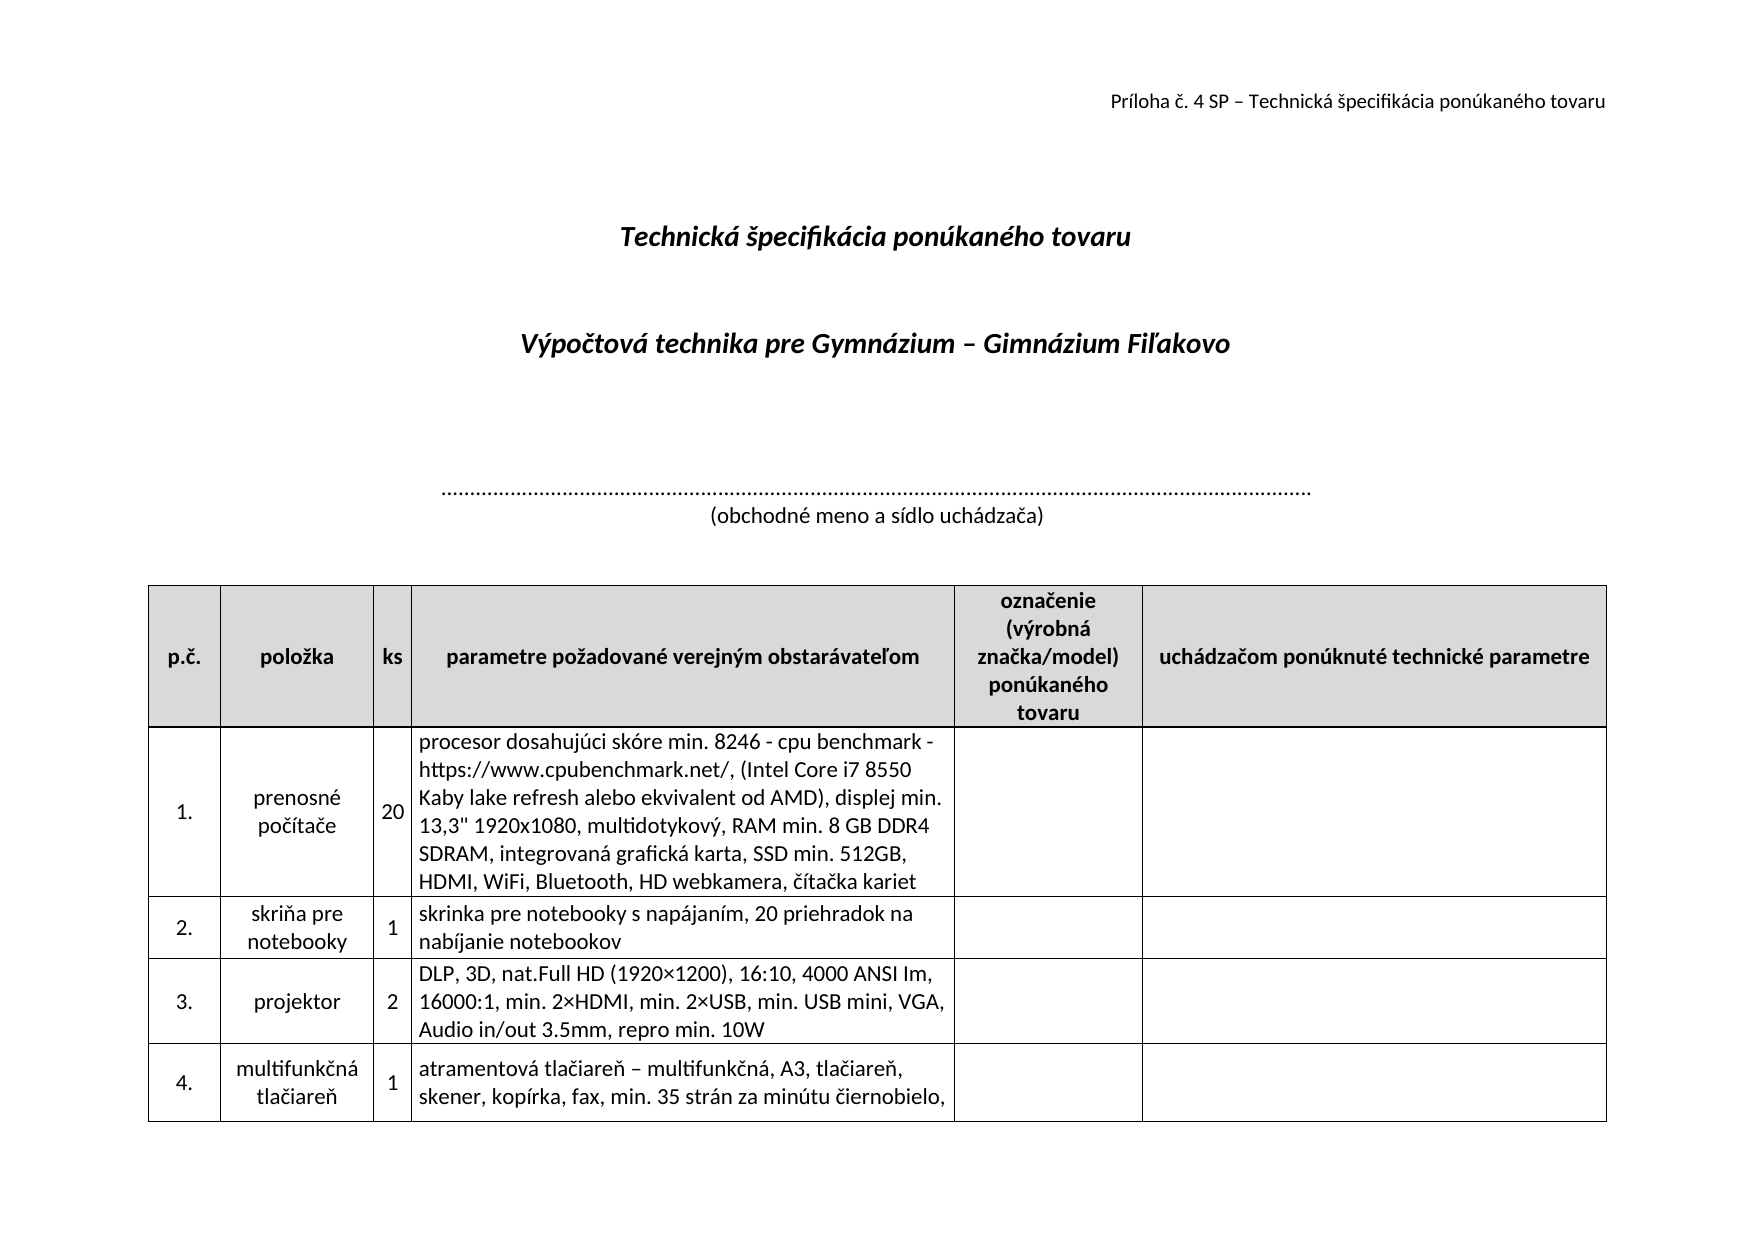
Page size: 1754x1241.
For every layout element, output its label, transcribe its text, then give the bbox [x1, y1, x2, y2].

table_cell [1143, 728, 1606, 896]
table_cell 4. [149, 1044, 220, 1121]
table_cell projektor [221, 959, 373, 1043]
table_cell [955, 1044, 1142, 1121]
table_cell [955, 728, 1142, 896]
table_cell procesor dosahujúci skóre min. 8246 - cpu benchmark - https://www.cpubenchmark.net/, (Intel Core i7 8550 Kaby lake refresh alebo ekvivalent od AMD), displej min. 13,3" 1920x1080, multidotykový, RAM min. 8 GB DDR4 SDRAM, integrovaná grafická karta, SSD min. 512GB, HDMI, WiFi, Bluetooth, HD webkamera, čítačka kariet [412, 728, 954, 896]
table_cell 1 [374, 897, 411, 958]
table_header ks [374, 586, 411, 726]
table_cell 3. [149, 959, 220, 1043]
table_header uchádzačom ponúknuté technické parametre [1143, 586, 1606, 726]
table_cell [1143, 959, 1606, 1043]
text (obchodné meno a sídlo uchádzača) [148, 501, 1606, 529]
table_header označenie (výrobná značka/model) ponúkaného tovaru [955, 586, 1142, 726]
table_header položka [221, 586, 373, 726]
table_cell 2 [374, 959, 411, 1043]
table_cell DLP, 3D, nat.Full HD (1920×1200), 16:10, 4000 ANSI Im, 16000:1, min. 2×HDMI, min. 2×USB, min. USB mini, VGA, Audio in/out 3.5mm, repro min. 10W [412, 959, 954, 1043]
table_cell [412, 1044, 954, 1121]
table_cell multifunkčná tlačiareň [221, 1044, 373, 1121]
table_cell 1. [149, 728, 220, 896]
table_header p.č. [149, 586, 220, 726]
table_cell skriňa pre notebooky [221, 897, 373, 958]
text Technická špecifikácia ponúkaného tovaru [148, 218, 1606, 254]
table_cell skrinka pre notebooky s napájaním, 20 priehradok na nabíjanie notebookov [412, 897, 954, 958]
table_cell [1143, 1044, 1606, 1121]
table_cell [1143, 897, 1606, 958]
table_cell 1 [374, 1044, 411, 1121]
table_header parametre požadované verejným obstarávateľom [412, 586, 954, 726]
table_cell prenosné počítače [221, 728, 373, 896]
table_cell 20 [374, 728, 411, 896]
table_cell [955, 959, 1142, 1043]
table_cell 2. [149, 897, 220, 958]
text Výpočtová technika pre Gymnázium – Gimnázium Fiľakovo [148, 325, 1606, 361]
text ....................................................................................................................................................... [148, 473, 1606, 501]
table_cell [955, 897, 1142, 958]
